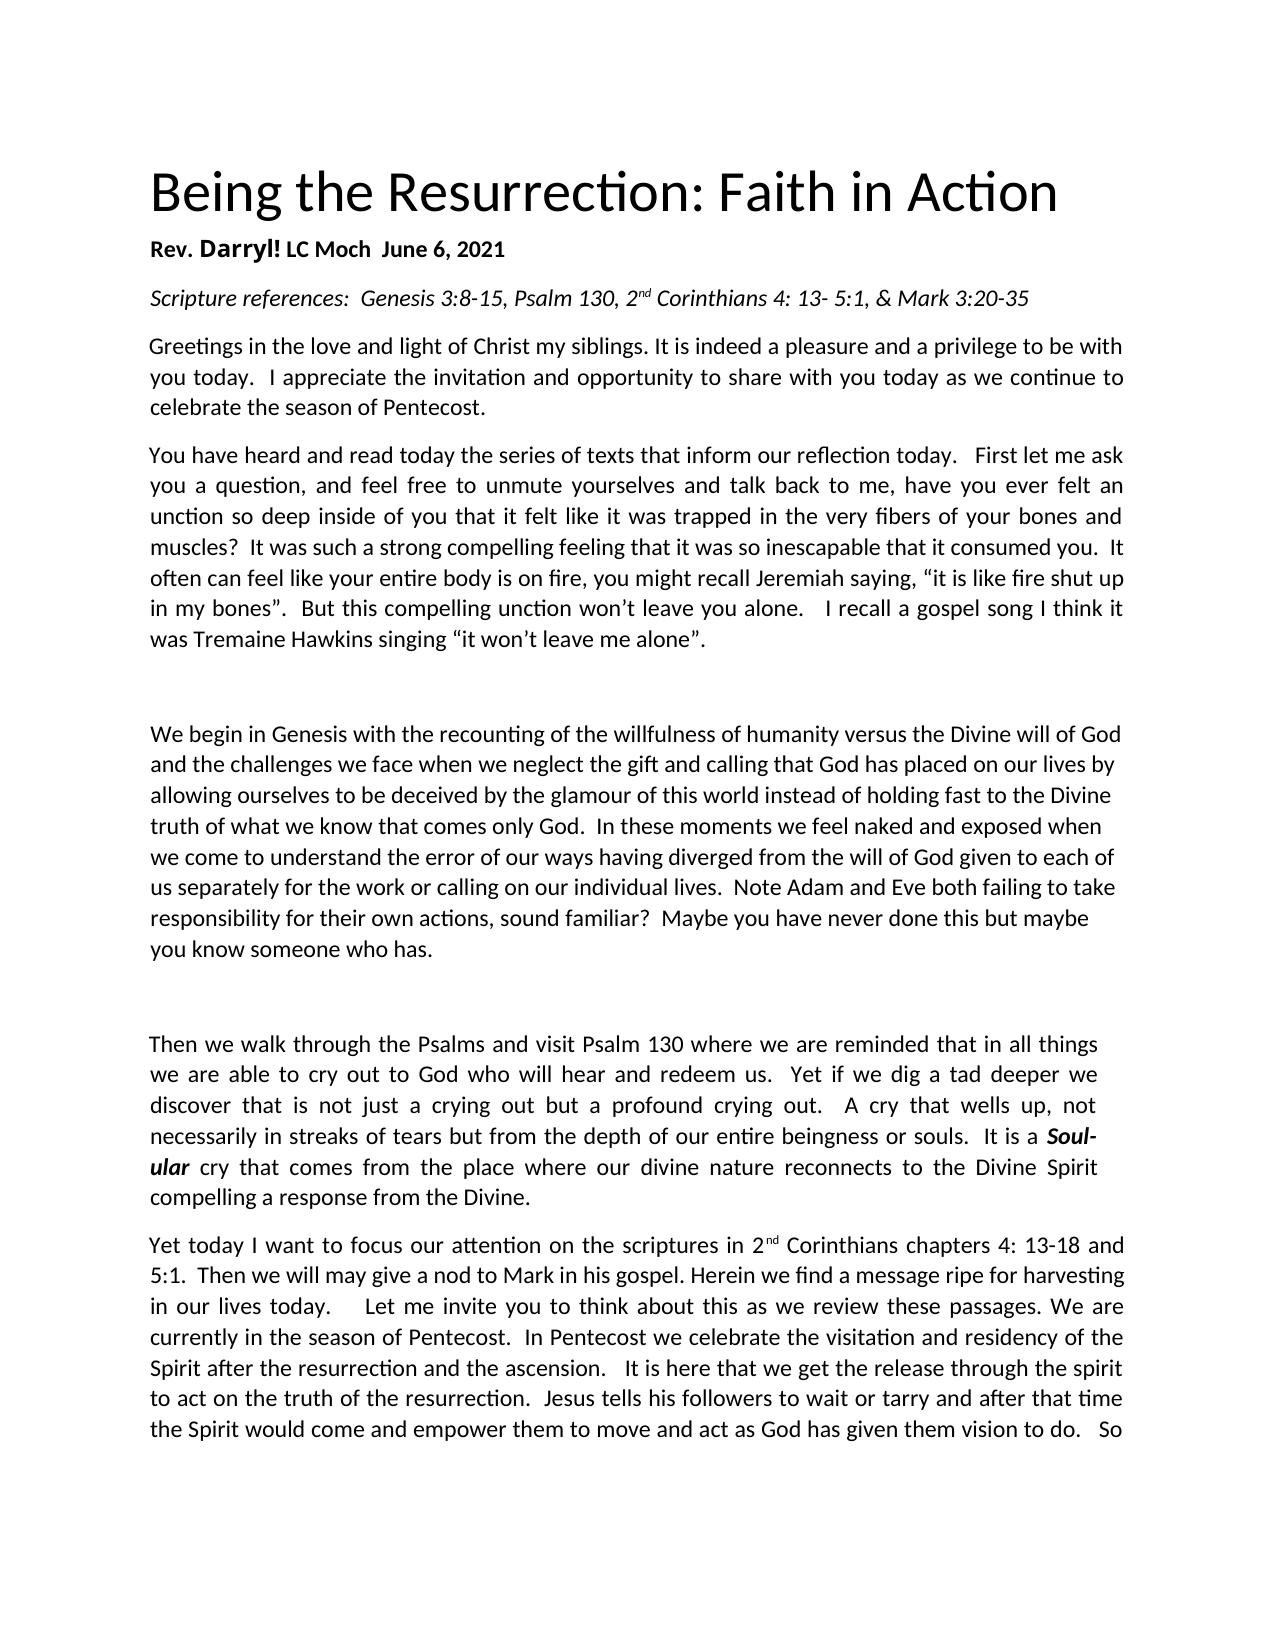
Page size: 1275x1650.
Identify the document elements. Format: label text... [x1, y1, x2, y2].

text Rev. Darryl! LC Moch June 6, 2021 [150, 231, 1126, 264]
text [149, 1230, 1125, 1443]
text We begin in Genesis with the recounting of the willfulness of humanity versus the Divine will of God and the challenges we face when we neglect the gift and calling that God has placed on our lives by allowing ourselves to be deceived by the glamour of this world instead of holding fast to the Divine truth of what we know that comes only God. In these moments we feel naked and exposed when we come to understand the error of our ways having diverged from the will of God given to each of us separately for the work or calling on our individual lives. Note Adam and Eve both failing to take responsibility for their own actions, sound familiar? Maybe you have never done this but maybe you know someone who has. [150, 719, 1126, 963]
text Then we walk through the Psalms and visit Psalm 130 where we are reminded that in all things we are able to cry out to God who will hear and redeem us. Yet if we dig a tad deeper we discover that is not just a crying out but a profound crying out. A cry that wells up, not necessarily in streaks of tears but from the depth of our entire beingness or souls. It is a Soul-ular cry that comes from the place where our divine nature reconnects to the Divine Spirit compelling a response from the Divine. [149, 1029, 1099, 1212]
text Greetings in the love and light of Christ my siblings. It is indeed a pleasure and a privilege to be with you today. I appreciate the invitation and opportunity to share with you today as we continue to celebrate the season of Pentecost. [149, 331, 1125, 422]
text You have heard and read today the series of texts that inform our reflection today. First let me ask you a question, and feel free to unmute yourselves and talk back to me, have you ever felt an unction so deep inside of you that it felt like it was trapped in the very fibers of your bones and muscles? It was such a strong compelling feeling that it was so inescapable that it consumed you. It often can feel like your entire body is on fire, you might recall Jeremiah saying, “it is like fire shut up in my bones”. But this compelling unction won’t leave you alone. I recall a gospel song I think it was Tremaine Hawkins singing “it won’t leave me alone”. [149, 440, 1125, 653]
text Scripture references: Genesis 3:8-15, Psalm 130, 2nd Corinthians 4: 13- 5:1, & Mark 3:20-35 [150, 283, 1126, 312]
text Being the Resurrection: Faith in Action [150, 154, 1126, 226]
